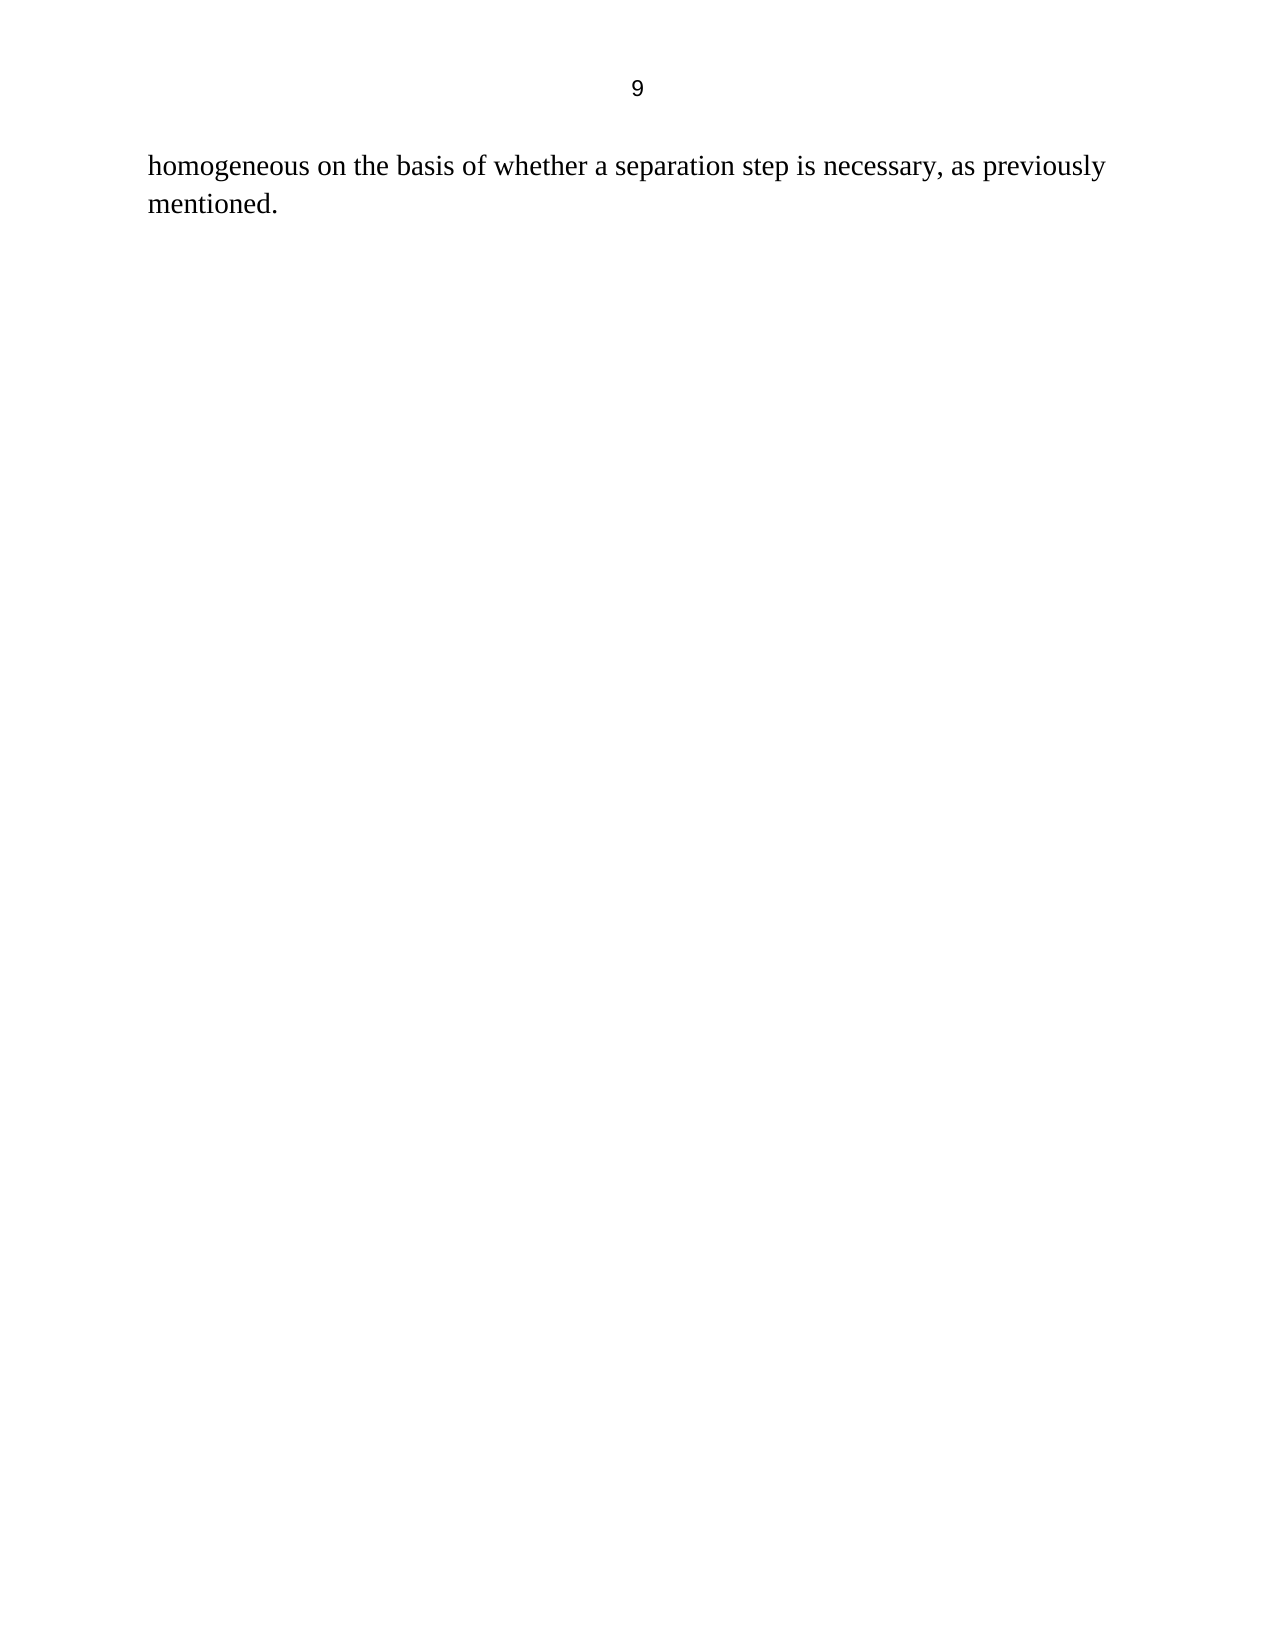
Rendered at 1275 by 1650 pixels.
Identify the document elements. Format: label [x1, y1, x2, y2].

text [148, 148, 1127, 220]
